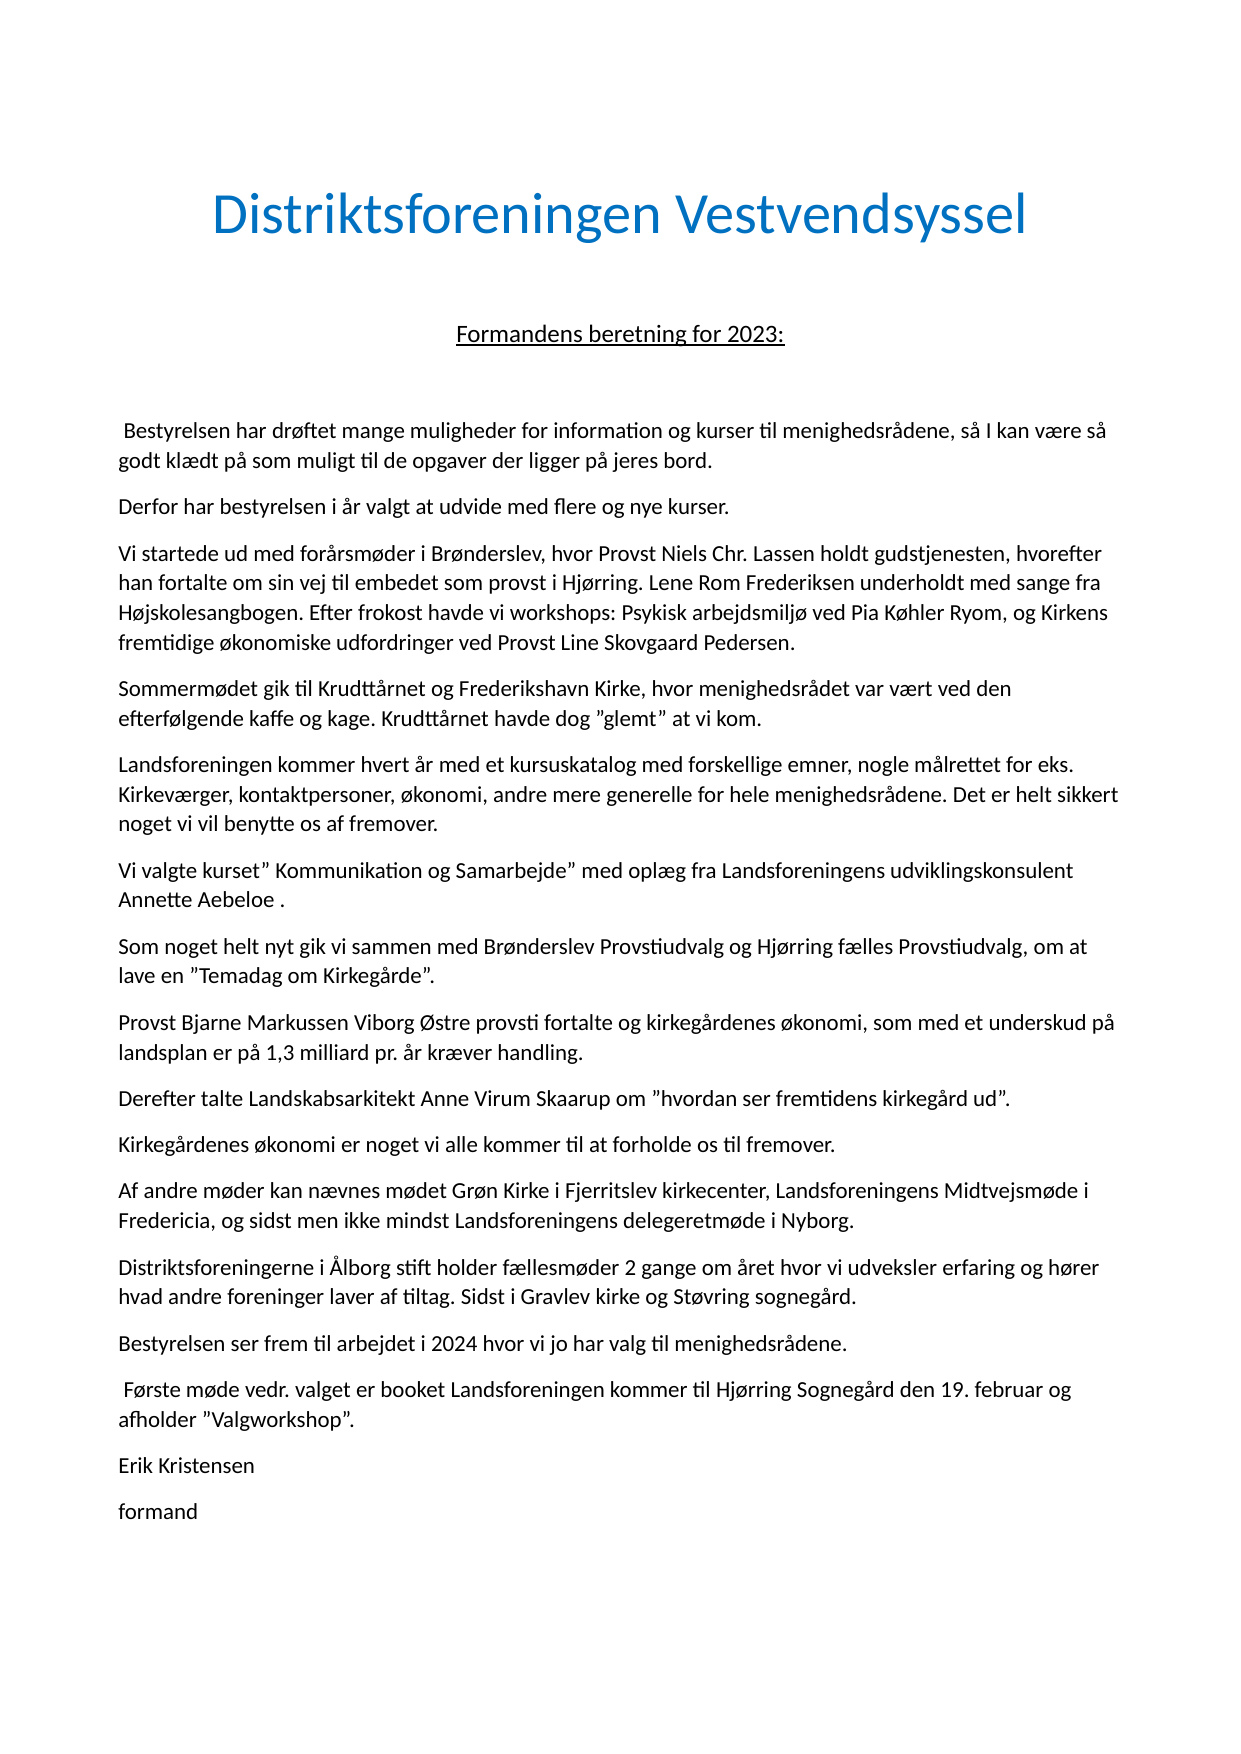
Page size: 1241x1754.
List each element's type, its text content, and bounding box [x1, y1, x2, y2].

text Af andre møder kan nævnes mødet Grøn Kirke i Fjerritslev kirkecenter, Landsforeningens Midtvejsmøde i Fredericia, og sidst men ikke mindst Landsforeningens delegeretmøde i Nyborg. [118, 1177, 1122, 1234]
text Bestyrelsen ser frem til arbejdet i 2024 hvor vi jo har valg til menighedsrådene. [118, 1329, 1122, 1357]
text Landsforeningen kommer hvert år med et kursuskatalog med forskellige emner, nogle målrettet for eks. Kirkeværger, kontaktpersoner, økonomi, andre mere generelle for hele menighedsrådene. Det er helt sikkert noget vi vil benytte os af fremover. [118, 750, 1122, 837]
text Distriktsforeningen Vestvendsyssel [118, 177, 1122, 248]
text Derfor har bestyrelsen i år valgt at udvide med flere og nye kurser. [118, 492, 1122, 520]
text Som noget helt nyt gik vi sammen med Brønderslev Provstiudvalg og Hjørring fælles Provstiudvalg, om at lave en ”Temadag om Kirkegårde”. [118, 932, 1122, 989]
text Bestyrelsen har drøftet mange muligheder for information og kurser til menighedsrådene, så I kan være så godt klædt på som muligt til de opgaver der ligger på jeres bord. [118, 416, 1122, 474]
text Første møde vedr. valget er booket Landsforeningen kommer til Hjørring Sognegård den 19. februar og afholder ”Valgworkshop”. [118, 1375, 1122, 1433]
text Formandens beretning for 2023: [118, 318, 1122, 349]
text Distriktsforeningerne i Ålborg stift holder fællesmøder 2 gange om året hvor vi udveksler erfaring og hører hvad andre foreninger laver af tiltag. Sidst i Gravlev kirke og Støvring sognegård. [118, 1253, 1122, 1310]
text Vi startede ud med forårsmøder i Brønderslev, hvor Provst Niels Chr. Lassen holdt gudstjenesten, hvorefter han fortalte om sin vej til embedet som provst i Hjørring. Lene Rom Frederiksen underholdt med sange fra Højskolesangbogen. Efter frokost havde vi workshops: Psykisk arbejdsmiljø ved Pia Køhler Ryom, og Kirkens fremtidige økonomiske udfordringer ved Provst Line Skovgaard Pedersen. [118, 539, 1122, 656]
text Provst Bjarne Markussen Viborg Østre provsti fortalte og kirkegårdenes økonomi, som med et underskud på landsplan er på 1,3 milliard pr. år kræver handling. [118, 1008, 1122, 1066]
text Erik Kristensen [118, 1451, 1122, 1479]
text Sommermødet gik til Krudttårnet og Frederikshavn Kirke, hvor menighedsrådet var vært ved den efterfølgende kaffe og kage. Krudttårnet havde dog ”glemt” at vi kom. [118, 674, 1122, 732]
text Kirkegårdenes økonomi er noget vi alle kommer til at forholde os til fremover. [118, 1130, 1122, 1158]
text Derefter talte Landskabsarkitekt Anne Virum Skaarup om ”hvordan ser fremtidens kirkegård ud”. [118, 1084, 1122, 1112]
text Vi valgte kurset” Kommunikation og Samarbejde” med oplæg fra Landsforeningens udviklingskonsulent Annette Aebeloe . [118, 856, 1122, 913]
text formand [118, 1497, 1122, 1526]
